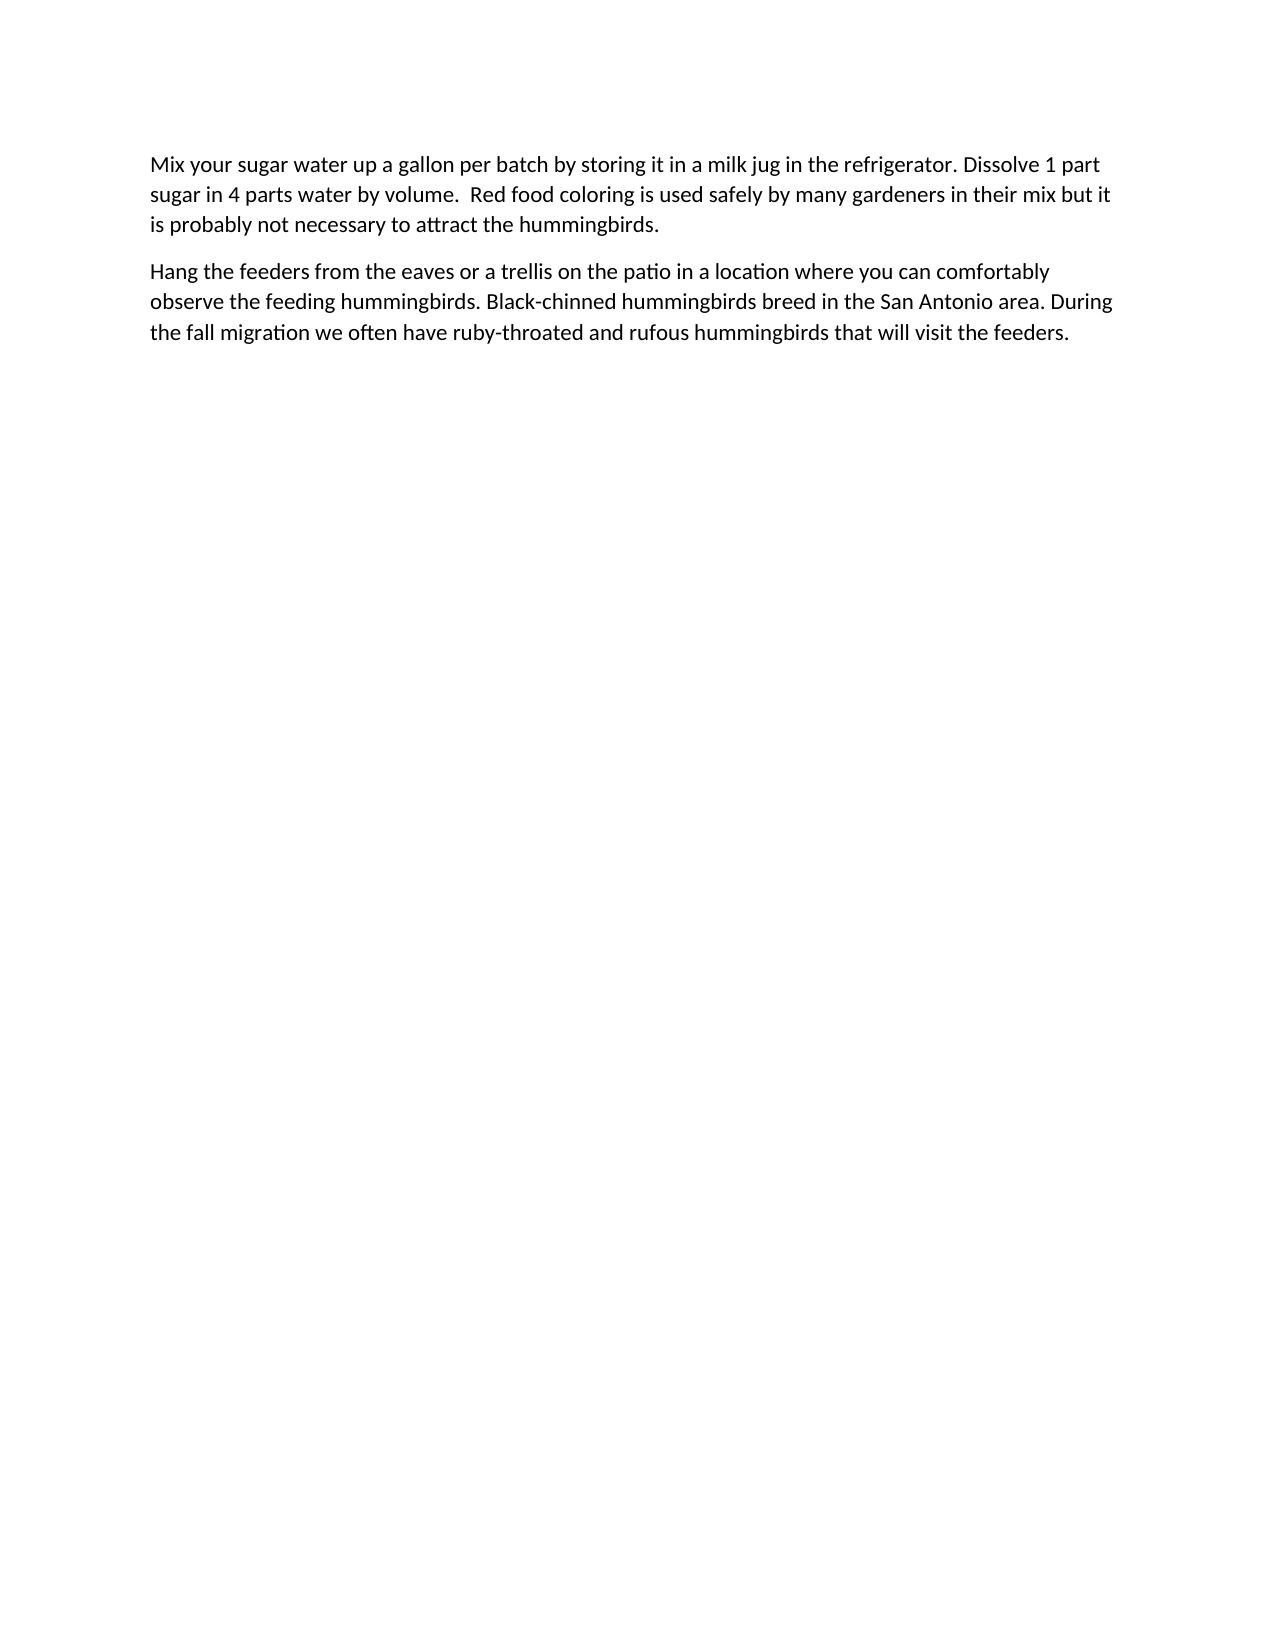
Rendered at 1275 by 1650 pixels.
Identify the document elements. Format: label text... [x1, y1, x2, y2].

text Hang the feeders from the eaves or a trellis on the patio in a location where you can comfortably observe the feeding hummingbirds. Black-chinned hummingbirds breed in the San Antonio area. During the fall migration we often have ruby-throated and rufous hummingbirds that will visit the feeders. [150, 257, 1125, 346]
text Mix your sugar water up a gallon per batch by storing it in a milk jug in the refrigerator. Dissolve 1 part sugar in 4 parts water by volume. Red food coloring is used safely by many gardeners in their mix but it is probably not necessary to attract the hummingbirds. [150, 150, 1125, 238]
